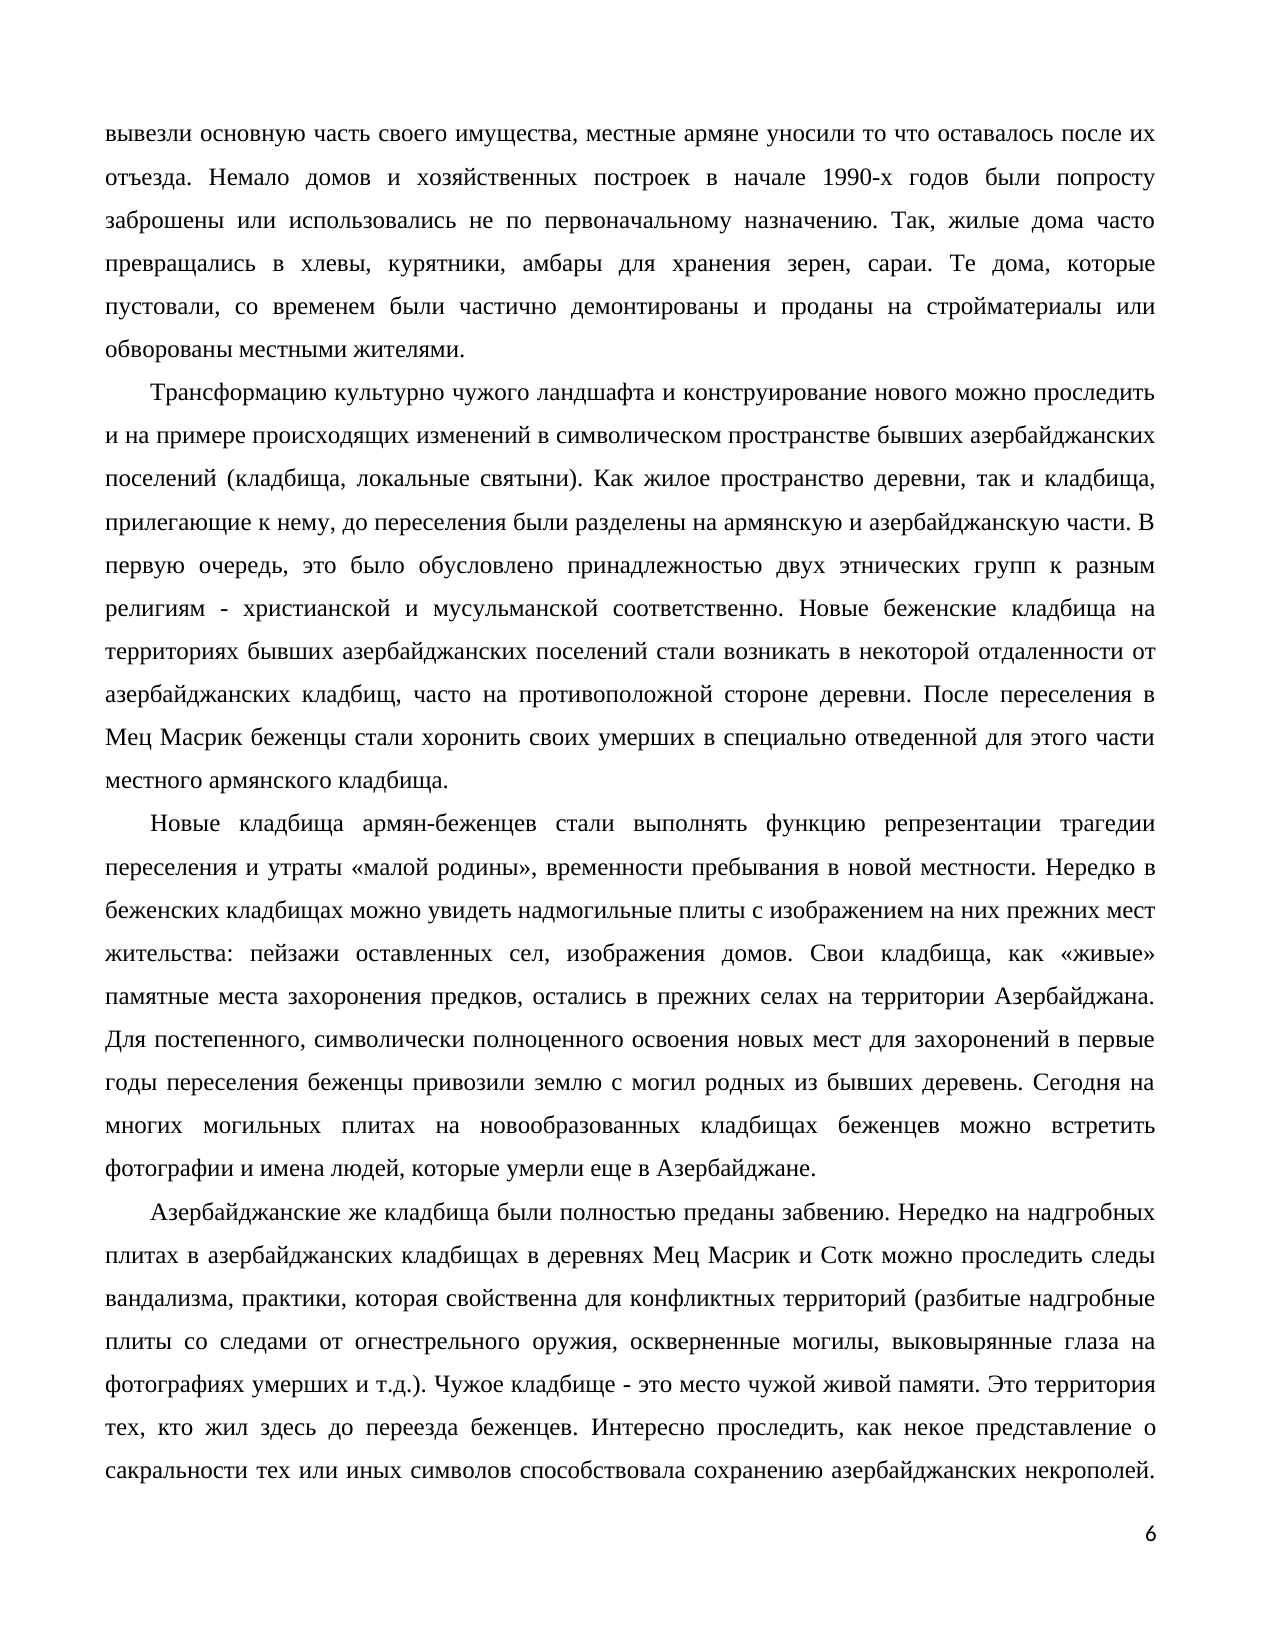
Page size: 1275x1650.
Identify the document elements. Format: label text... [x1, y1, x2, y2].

text Новые кладбища армян-беженцев стали выполнять функцию репрезентации трагедии переселения и утраты «малой родины», временности пребывания в новой местности. Нередко в беженских кладбищах можно увидеть надмогильные плиты с изображением на них прежних мест жительства: пейзажи оставленных сел, изображения домов. Свои кладбища, как «живые» памятные места захоронения предков, остались в прежних селах на территории Азербайджана. Для постепенного, символически полноценного освоения новых мест для захоронений в первые годы переселения беженцы привозили землю с могил родных из бывших деревень. Сегодня на многих могильных плитах на новообразованных кладбищах беженцев можно встретить фотографии и имена людей, которые умерли еще в Азербайджане. [105, 808, 1156, 1182]
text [105, 1197, 1156, 1484]
text Трансформацию культурно чужого ландшафта и конструирование нового можно проследить и на примере происходящих изменений в символическом пространстве бывших азербайджанских поселений (кладбища, локальные святыни). Как жилое пространство деревни, так и кладбища, прилегающие к нему, до переселения были разделены на армянскую и азербайджанскую части. В первую очередь, это было обусловлено принадлежностью двух этнических групп к разным религиям - христианской и мусульманской соответственно. Новые беженские кладбища на территориях бывших азербайджанских поселений стали возникать в некоторой отдаленности от азербайджанских кладбищ, часто на противоположной стороне деревни. После переселения в Мец Масрик беженцы стали хоронить своих умерших в специально отведенной для этого части местного армянского кладбища. [105, 377, 1156, 794]
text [105, 118, 1156, 363]
